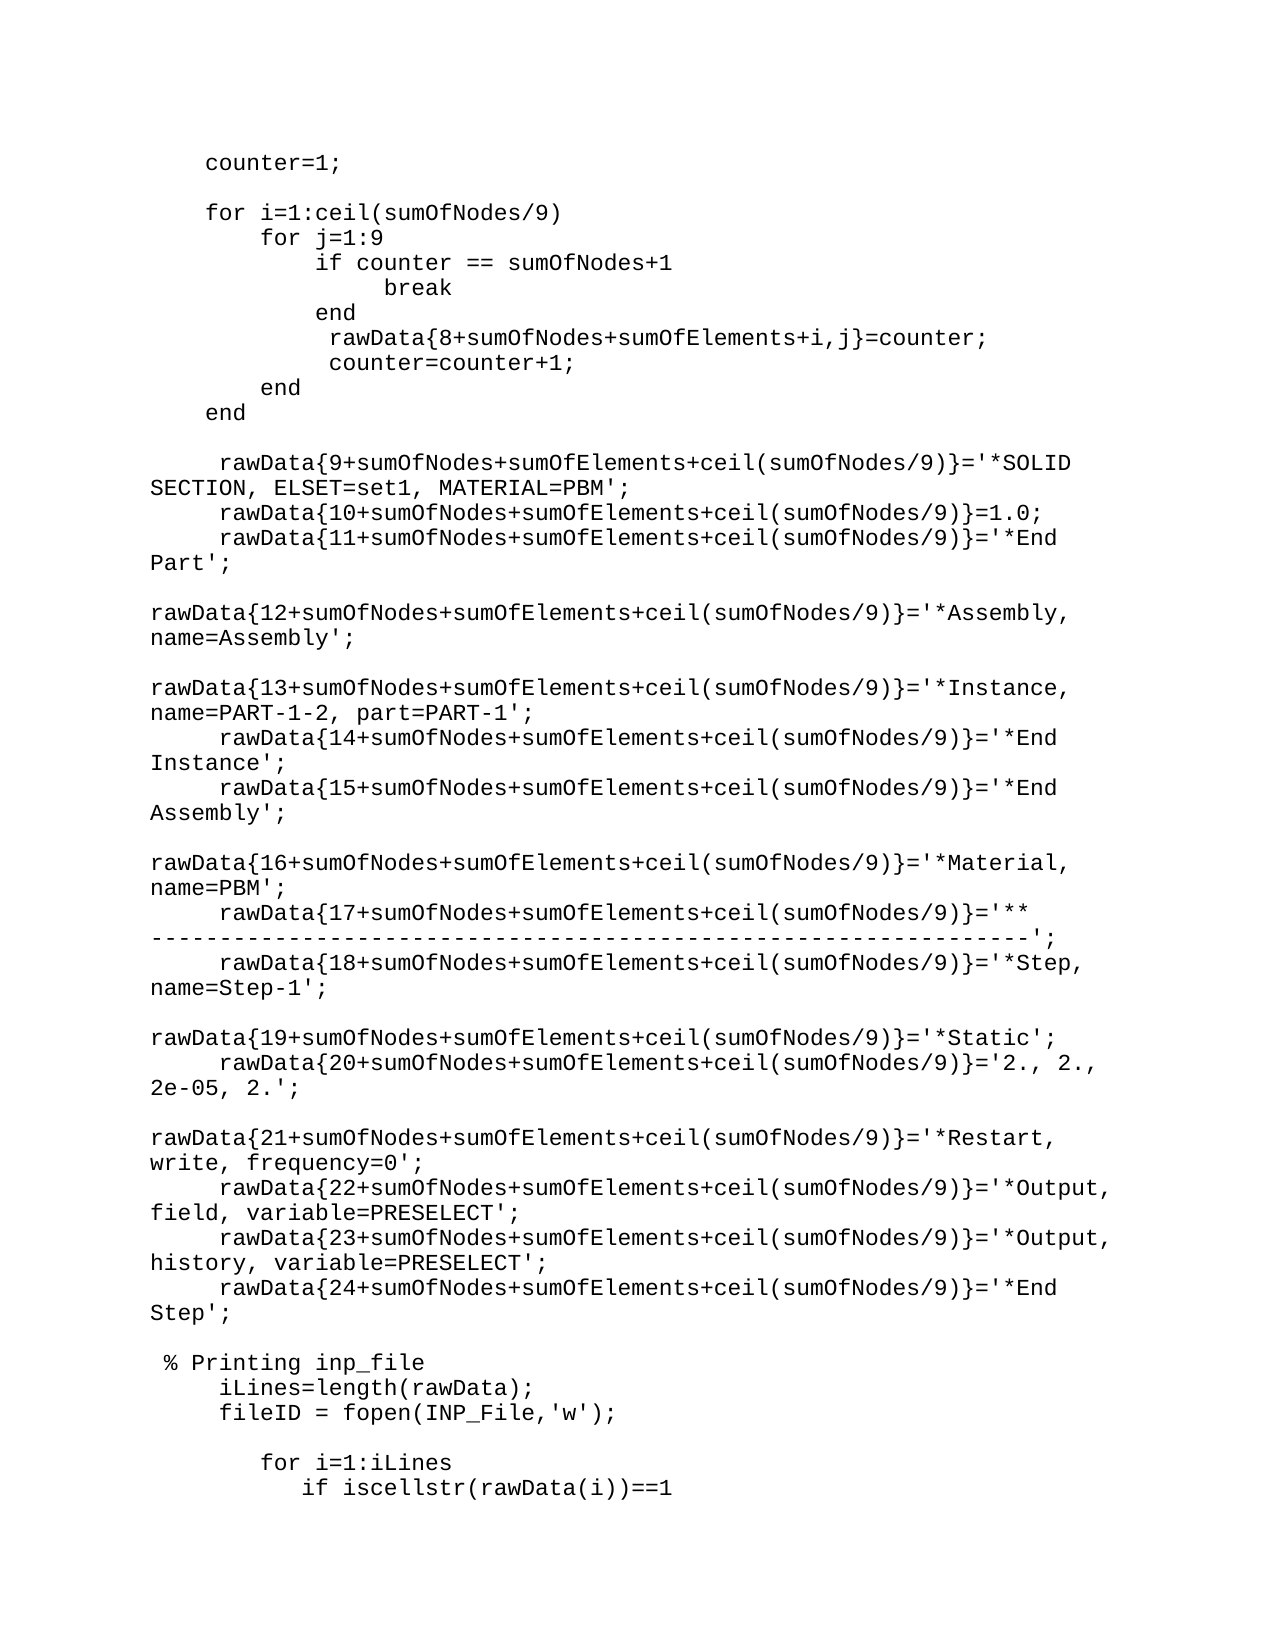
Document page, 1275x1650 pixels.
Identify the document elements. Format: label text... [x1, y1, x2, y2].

text rawData{22+sumOfNodes+sumOfElements+ceil(sumOfNodes/9)}='*Output, field, variable=PRESELECT'; [150, 1175, 1125, 1225]
text rawData{11+sumOfNodes+sumOfElements+ceil(sumOfNodes/9)}='*End Part'; [150, 525, 1125, 575]
text % Printing inp_file [150, 1350, 1125, 1375]
text rawData{19+sumOfNodes+sumOfElements+ceil(sumOfNodes/9)}='*Static'; [150, 1000, 1125, 1050]
text counter=1; [150, 150, 1125, 175]
text rawData{10+sumOfNodes+sumOfElements+ceil(sumOfNodes/9)}=1.0; [150, 500, 1125, 525]
text fileID = fopen(INP_File,'w'); [150, 1400, 1125, 1425]
text rawData{15+sumOfNodes+sumOfElements+ceil(sumOfNodes/9)}='*End Assembly'; [150, 775, 1125, 825]
text rawData{17+sumOfNodes+sumOfElements+ceil(sumOfNodes/9)}='** ----------------------------------------------------------------'; [150, 900, 1125, 950]
text for i=1:iLines [150, 1450, 1125, 1475]
text rawData{23+sumOfNodes+sumOfElements+ceil(sumOfNodes/9)}='*Output, history, variable=PRESELECT'; [150, 1225, 1125, 1275]
text iLines=length(rawData); [150, 1375, 1125, 1400]
text rawData{18+sumOfNodes+sumOfElements+ceil(sumOfNodes/9)}='*Step, name=Step-1'; [150, 950, 1125, 1000]
text if counter == sumOfNodes+1 [150, 250, 1125, 275]
text rawData{16+sumOfNodes+sumOfElements+ceil(sumOfNodes/9)}='*Material, name=PBM'; [150, 825, 1125, 900]
text rawData{9+sumOfNodes+sumOfElements+ceil(sumOfNodes/9)}='*SOLID SECTION, ELSET=set1, MATERIAL=PBM'; [150, 450, 1125, 500]
text end [150, 375, 1125, 400]
text for i=1:ceil(sumOfNodes/9) [150, 200, 1125, 225]
text rawData{8+sumOfNodes+sumOfElements+i,j}=counter; [150, 325, 1125, 350]
text rawData{20+sumOfNodes+sumOfElements+ceil(sumOfNodes/9)}='2., 2., 2e-05, 2.'; [150, 1050, 1125, 1100]
text rawData{13+sumOfNodes+sumOfElements+ceil(sumOfNodes/9)}='*Instance, name=PART-1-2, part=PART-1'; [150, 650, 1125, 725]
text end [150, 300, 1125, 325]
text rawData{14+sumOfNodes+sumOfElements+ceil(sumOfNodes/9)}='*End Instance'; [150, 725, 1125, 775]
text if iscellstr(rawData(i))==1 [150, 1475, 1125, 1500]
text break [150, 275, 1125, 300]
text for j=1:9 [150, 225, 1125, 250]
text rawData{12+sumOfNodes+sumOfElements+ceil(sumOfNodes/9)}='*Assembly, name=Assembly'; [150, 575, 1125, 650]
text rawData{21+sumOfNodes+sumOfElements+ceil(sumOfNodes/9)}='*Restart, write, frequency=0'; [150, 1100, 1125, 1175]
text rawData{24+sumOfNodes+sumOfElements+ceil(sumOfNodes/9)}='*End Step'; [150, 1275, 1125, 1325]
text end [150, 400, 1125, 425]
text counter=counter+1; [150, 350, 1125, 375]
